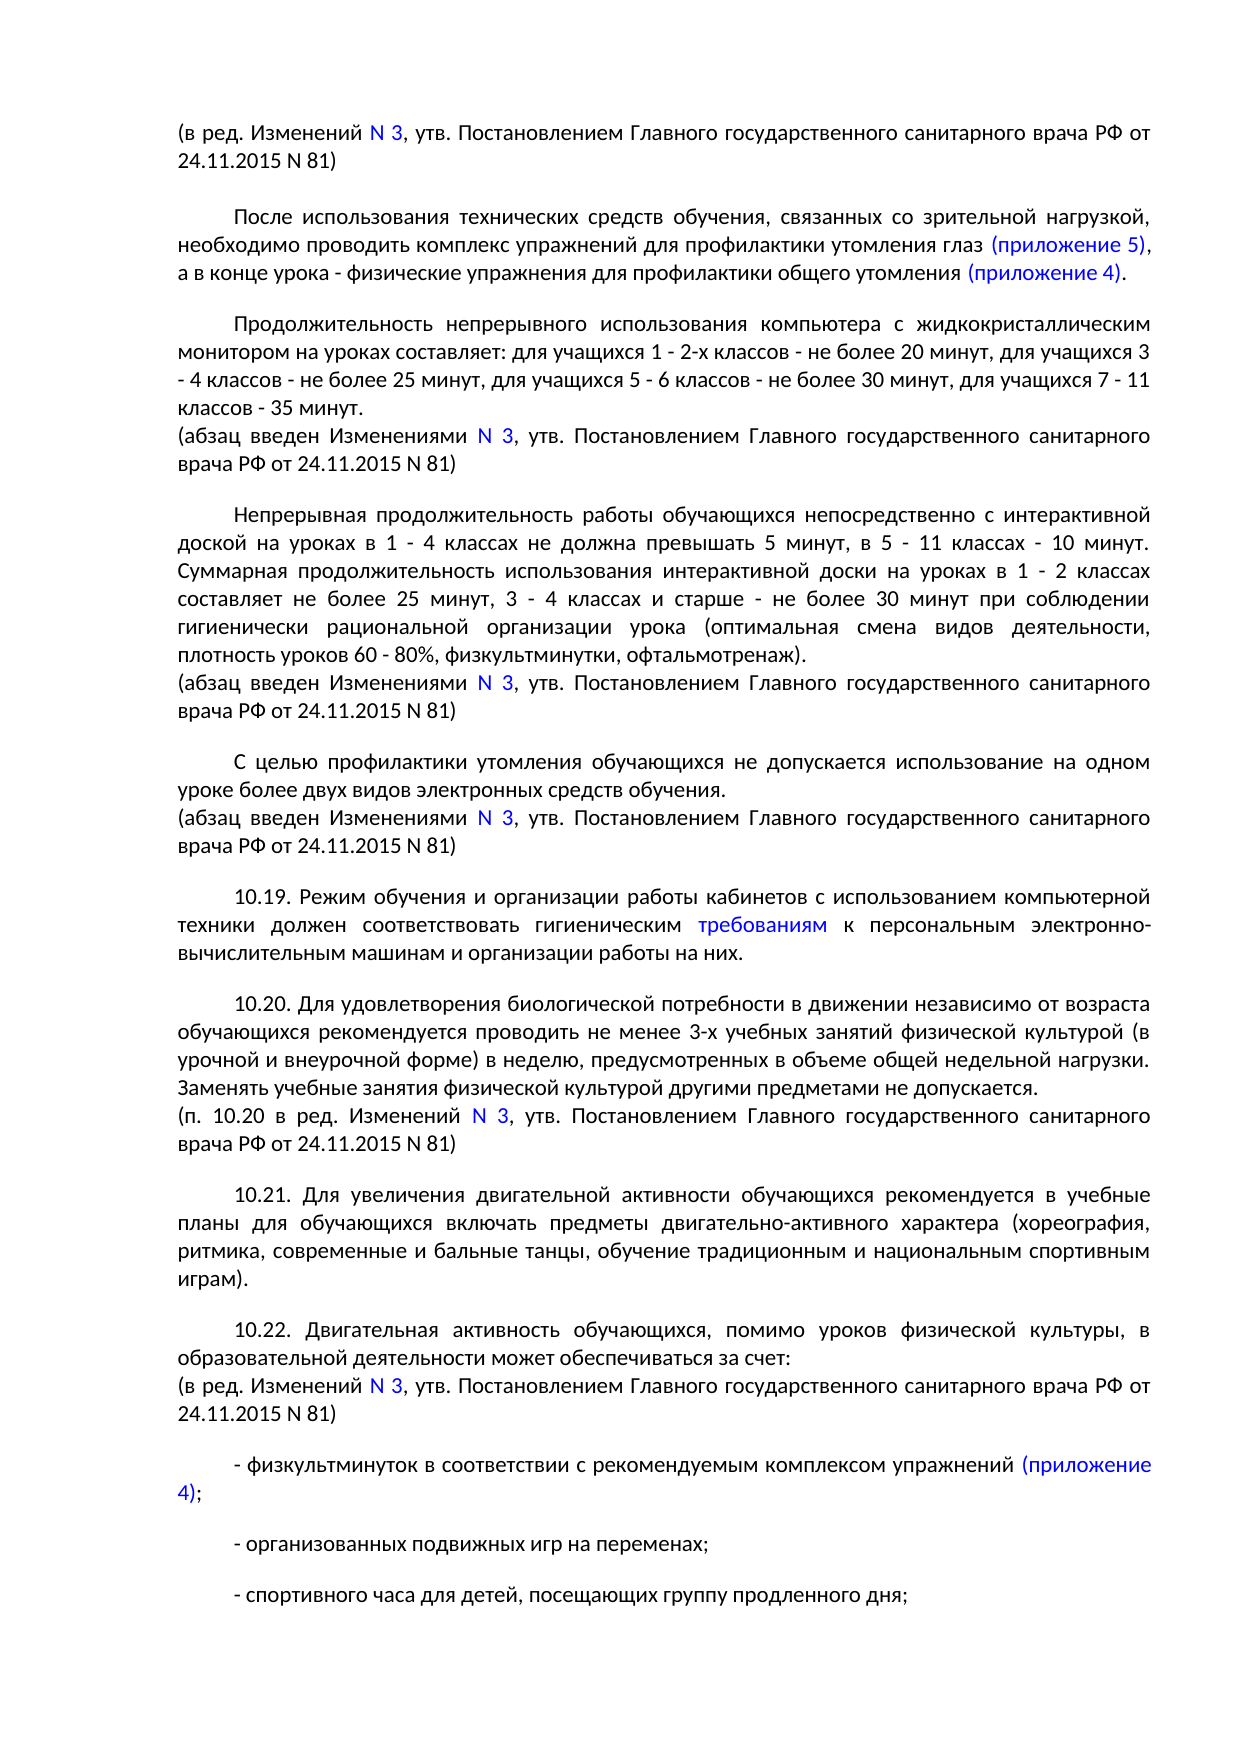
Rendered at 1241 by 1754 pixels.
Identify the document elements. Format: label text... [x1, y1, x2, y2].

text (абзац введен Изменениями N 3, утв. Постановлением Главного государственного санитарного врача РФ от 24.11.2015 N 81) [177, 803, 1152, 859]
text - физкультминуток в соответствии с рекомендуемым комплексом упражнений (приложение 4); [177, 1450, 1152, 1506]
text 10.20. Для удовлетворения биологической потребности в движении независимо от возраста обучающихся рекомендуется проводить не менее 3-х учебных занятий физической культурой (в урочной и внеурочной форме) в неделю, предусмотренных в объеме общей недельной нагрузки. Заменять учебные занятия физической культурой другими предметами не допускается. [177, 989, 1152, 1101]
text (абзац введен Изменениями N 3, утв. Постановлением Главного государственного санитарного врача РФ от 24.11.2015 N 81) [177, 421, 1152, 477]
text С целью профилактики утомления обучающихся не допускается использование на одном уроке более двух видов электронных средств обучения. [177, 747, 1152, 803]
text - спортивного часа для детей, посещающих группу продленного дня; [177, 1580, 1152, 1608]
text Непрерывная продолжительность работы обучающихся непосредственно с интерактивной доской на уроках в 1 - 4 классах не должна превышать 5 минут, в 5 - 11 классах - 10 минут. Суммарная продолжительность использования интерактивной доски на уроках в 1 - 2 классах составляет не более 25 минут, 3 - 4 классах и старше - не более 30 минут при соблюдении гигиенически рациональной организации урока (оптимальная смена видов деятельности, плотность уроков 60 - 80%, физкультминутки, офтальмотренаж). [177, 500, 1152, 668]
text (абзац введен Изменениями N 3, утв. Постановлением Главного государственного санитарного врача РФ от 24.11.2015 N 81) [177, 668, 1152, 724]
text (в ред. Изменений N 3, утв. Постановлением Главного государственного санитарного врача РФ от 24.11.2015 N 81) [177, 1371, 1152, 1427]
text (п. 10.20 в ред. Изменений N 3, утв. Постановлением Главного государственного санитарного врача РФ от 24.11.2015 N 81) [177, 1101, 1152, 1157]
text После использования технических средств обучения, связанных со зрительной нагрузкой, необходимо проводить комплекс упражнений для профилактики утомления глаз (приложение 5), а в конце урока - физические упражнения для профилактики общего утомления (приложение 4). [177, 202, 1152, 286]
text 10.22. Двигательная активность обучающихся, помимо уроков физической культуры, в образовательной деятельности может обеспечиваться за счет: [177, 1315, 1152, 1371]
text - организованных подвижных игр на переменах; [177, 1529, 1152, 1557]
text 10.19. Режим обучения и организации работы кабинетов с использованием компьютерной техники должен соответствовать гигиеническим требованиям к персональным электронно-вычислительным машинам и организации работы на них. [177, 882, 1152, 966]
text Продолжительность непрерывного использования компьютера с жидкокристаллическим монитором на уроках составляет: для учащихся 1 - 2-х классов - не более 20 минут, для учащихся 3 - 4 классов - не более 25 минут, для учащихся 5 - 6 классов - не более 30 минут, для учащихся 7 - 11 классов - 35 минут. [177, 309, 1152, 421]
text 10.21. Для увеличения двигательной активности обучающихся рекомендуется в учебные планы для обучающихся включать предметы двигательно-активного характера (хореография, ритмика, современные и бальные танцы, обучение традиционным и национальным спортивным играм). [177, 1180, 1152, 1292]
text (в ред. Изменений N 3, утв. Постановлением Главного государственного санитарного врача РФ от 24.11.2015 N 81) [177, 118, 1152, 174]
